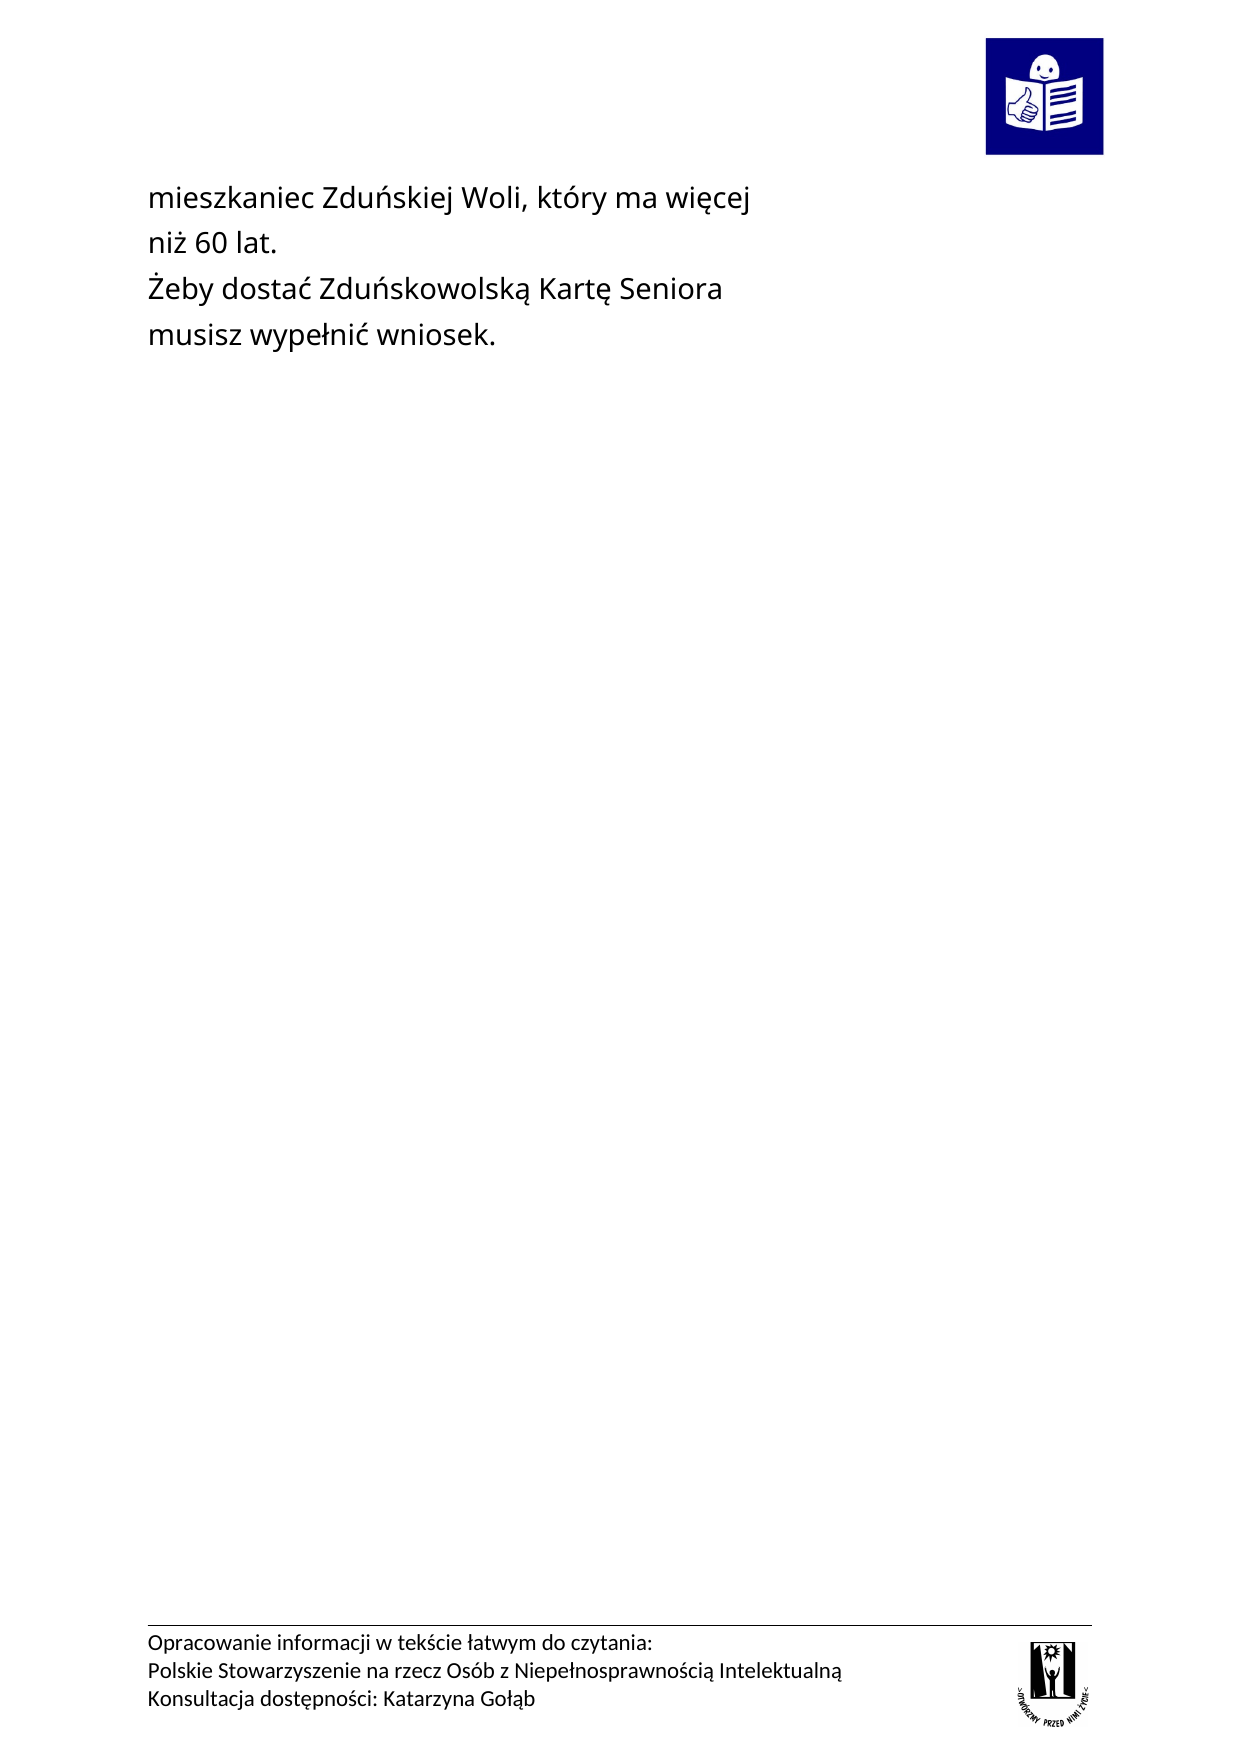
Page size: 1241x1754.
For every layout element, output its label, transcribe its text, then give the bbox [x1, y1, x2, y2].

text musisz wypełnić wniosek. [148, 314, 1092, 354]
text Żeby dostać Zduńskowolską Kartę Seniora [148, 268, 1092, 308]
picture [982, 34, 1105, 157]
picture [1017, 1642, 1089, 1727]
text mieszkaniec Zduńskiej Woli, który ma więcej [148, 177, 1092, 217]
text niż 60 lat. [148, 223, 1092, 262]
